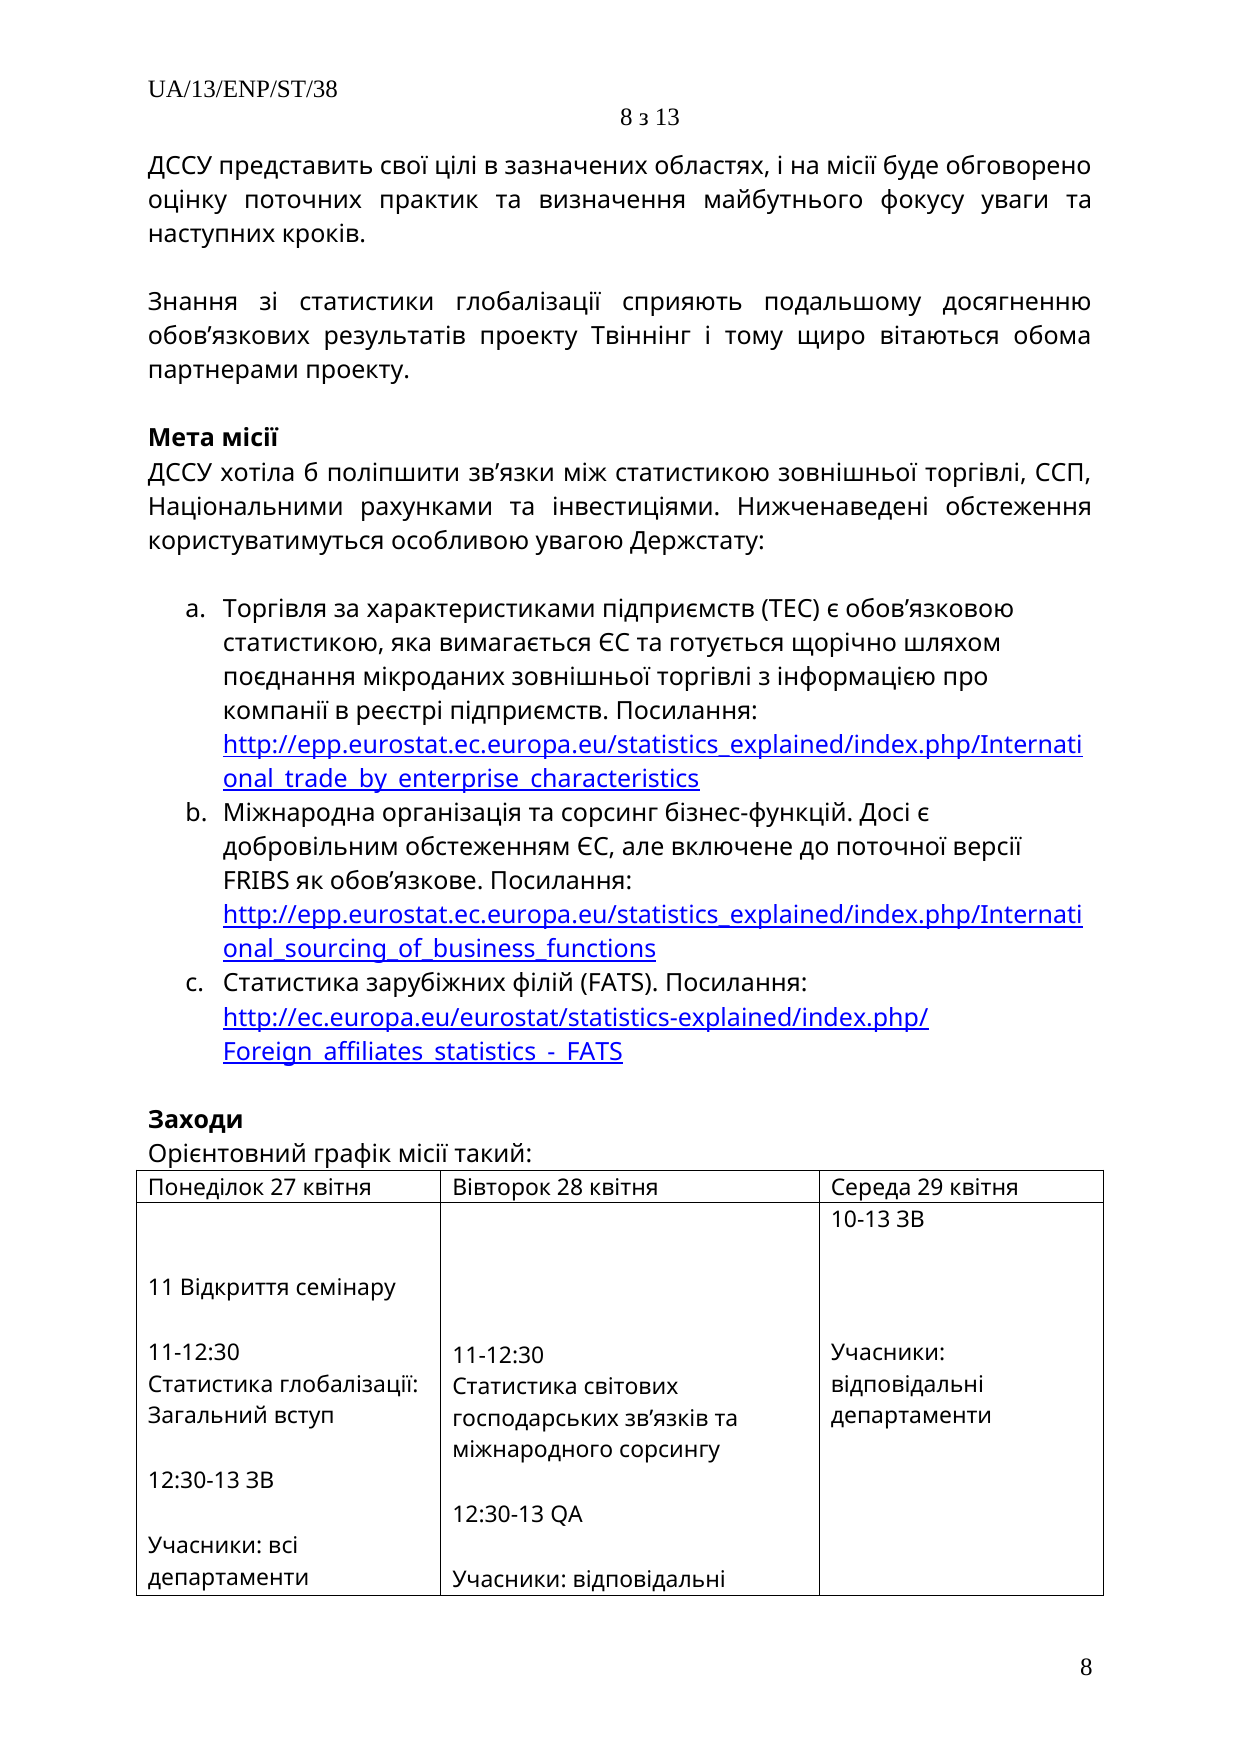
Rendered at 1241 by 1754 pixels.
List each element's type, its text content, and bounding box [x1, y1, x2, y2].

list Статистика зарубіжних філій (FATS). Посилання: [185, 965, 1093, 999]
text Мета місії [148, 420, 1093, 454]
table_header Понеділок 27 квітня [137, 1171, 440, 1202]
text Знання зі статистики глобалізації сприяють подальшому досягненню обов’язкових результатів проекту Твіннінг і тому щиро вітаються обома партнерами проекту. [148, 284, 1093, 386]
text ДССУ представить свої цілі в зазначених областях, і на місії буде обговорено оцінку поточних практик та визначення майбутнього фокусу уваги та наступних кроків. [148, 148, 1093, 250]
text Орієнтовний графік місії такий: [148, 1135, 1093, 1169]
list Міжнародна організація та сорсинг бізнес-функцій. Досі є добровільним обстеженням ЄС, але включене до поточної версії FRIBS як обов’язкове. Посилання: http://epp.eurostat.ec.europa.eu/statistics_explained/index.php/International_sourcing_of_business_functions [185, 795, 1093, 965]
table_header Середа 29 квітня [820, 1171, 1103, 1202]
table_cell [820, 1203, 1103, 1595]
text ДССУ хотіла б поліпшити зв’язки між статистикою зовнішньої торгівлі, ССП, Національними рахунками та інвестиціями. Нижченаведені обстеження користуватимуться особливою увагою Держстату: [148, 454, 1093, 556]
text Заходи [148, 1101, 1093, 1135]
text http://ec.europa.eu/eurostat/statistics-explained/index.php/Foreign_affiliates_statistics_-_FATS [223, 999, 1093, 1067]
list Торгівля за характеристиками підприємств (TEC) є обов’язковою статистикою, яка вимагається ЄС та готується щорічно шляхом поєднання мікроданих зовнішньої торгівлі з інформацією про компанії в реєстрі підприємств. Посилання: http://epp.eurostat.ec.europa.eu/statistics_explained/index.php/International_trade_by_enterprise_characteristics [185, 590, 1093, 795]
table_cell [441, 1203, 819, 1595]
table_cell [137, 1203, 440, 1595]
table_header Вівторок 28 квітня [441, 1171, 819, 1202]
